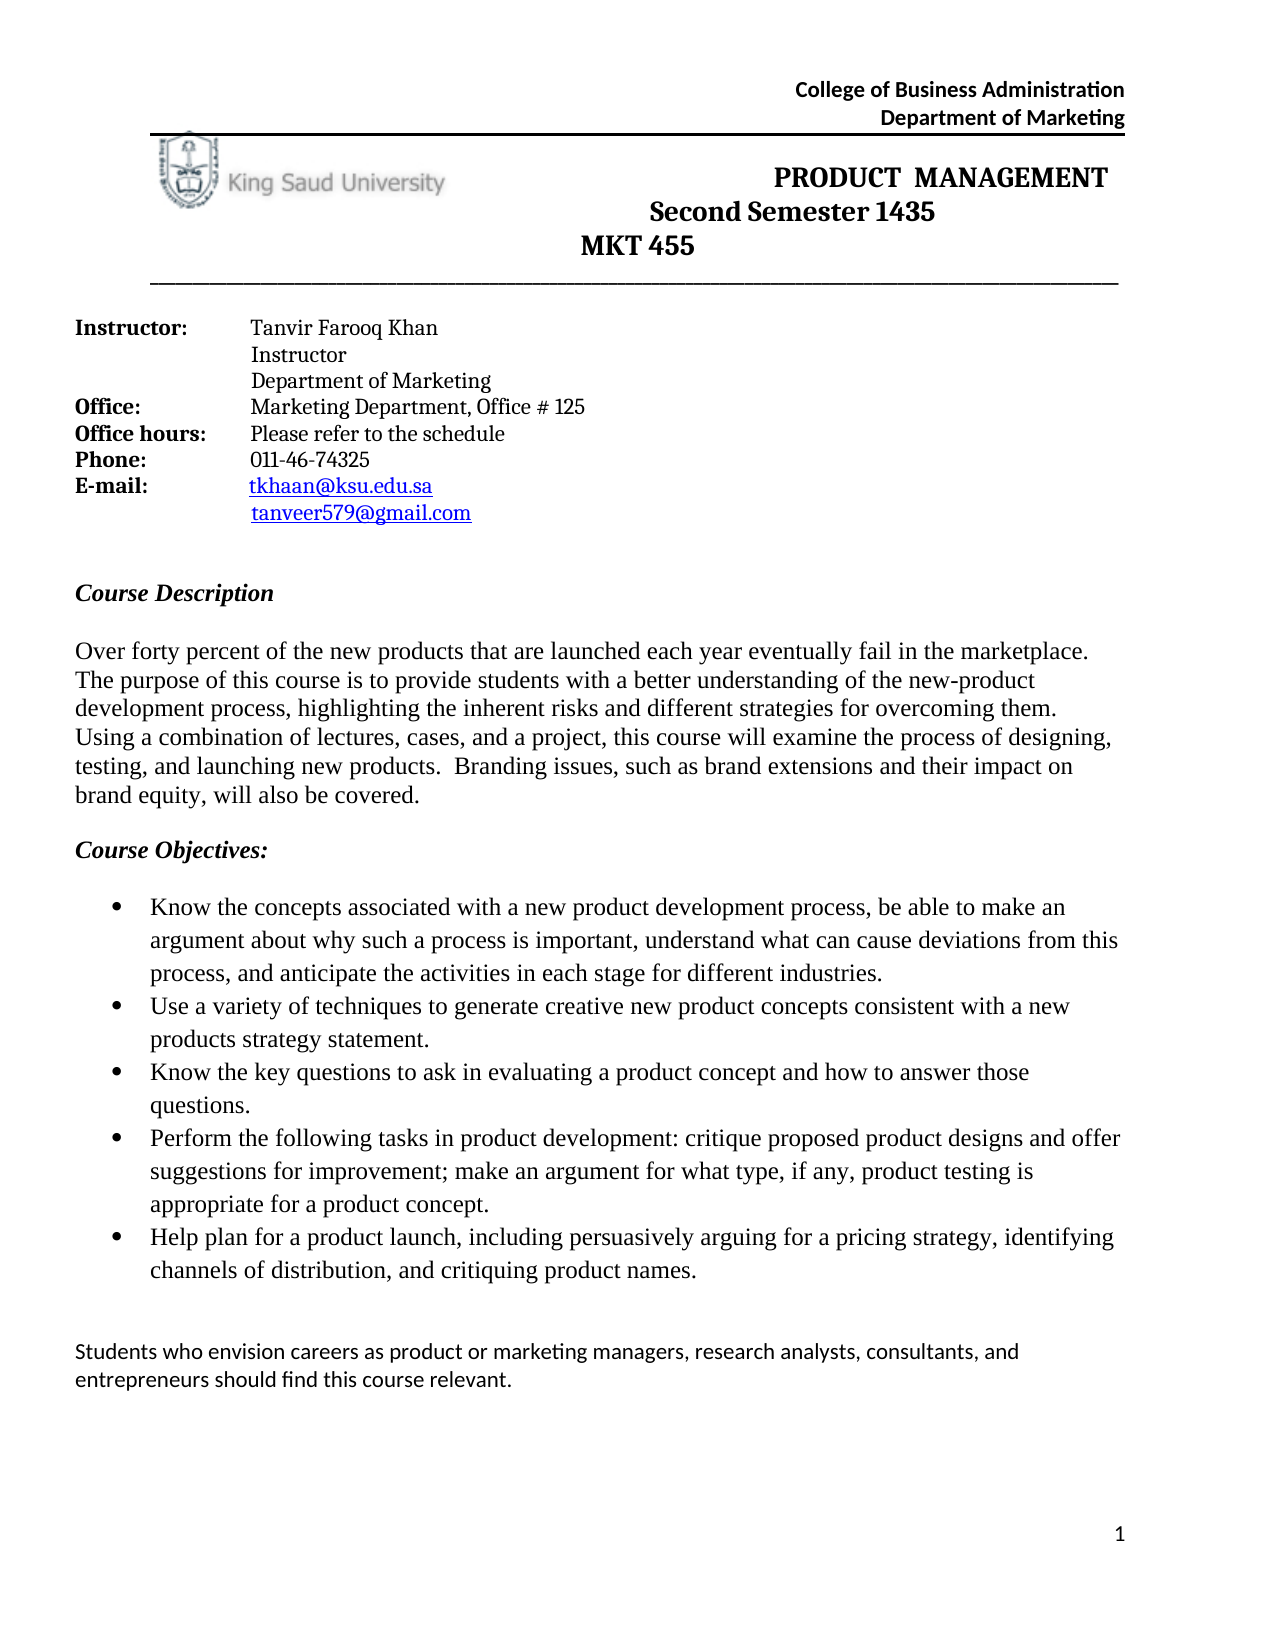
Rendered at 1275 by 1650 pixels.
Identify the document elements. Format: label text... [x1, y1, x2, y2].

title E-mail: tkhaan@ksu.edu.sa [75, 473, 1125, 499]
text Instructor [75, 341, 1125, 368]
subtitle Instructor: Tanvir Farooq Khan [75, 315, 1125, 341]
text Office hours: Please refer to the schedule [75, 420, 1125, 447]
title PRODUCT MANAGEMENT [150, 162, 1125, 195]
list Know the key questions to ask in evaluating a product concept and how to answer those questions. [112, 1057, 1125, 1118]
title MKT 455 [150, 229, 1125, 262]
list Know the concepts associated with a new product development process, be able to make an argument about why such a process is important, understand what can cause deviations from this process, and anticipate the activities in each stage for different industries. [112, 892, 1125, 986]
text Department of Marketing [75, 368, 1125, 394]
picture [150, 136, 461, 162]
list Use a variety of techniques to generate creative new product concepts consistent with a new products strategy statement. [112, 991, 1125, 1052]
picture [150, 123, 461, 133]
title Second Semester 1435 [150, 195, 1125, 229]
text Students who envision careers as product or marketing managers, research analysts, consultants, and entrepreneurs should find this course relevant. [75, 1337, 1125, 1393]
subtitle Course Objectives: [75, 835, 1125, 864]
text Phone: 011-46-74325 [75, 447, 1125, 473]
list Perform the following tasks in product development: critique proposed product designs and offer suggestions for improvement; make an argument for what type, if any, product testing is appropriate for a product concept. [112, 1123, 1125, 1218]
title __________________________________________________________________________________________________________________ [150, 262, 1125, 289]
title tanveer579@gmail.com [75, 499, 1125, 526]
list Help plan for a product launch, including persuasively arguing for a pricing strategy, identifying channels of distribution, and critiquing product names. [112, 1222, 1125, 1284]
subtitle Course Description [75, 578, 1125, 607]
text Over forty percent of the new products that are launched each year eventually fail in the marketplace. The purpose of this course is to provide students with a better understanding of the new-product development process, highlighting the inherent risks and different strategies for overcoming them. Using a combination of lectures, cases, and a project, this course will examine the process of designing, testing, and launching new products. Branding issues, such as brand extensions and their impact on brand equity, will also be covered. [75, 636, 1125, 808]
text Office: Marketing Department, Office # 125 [75, 394, 1125, 420]
